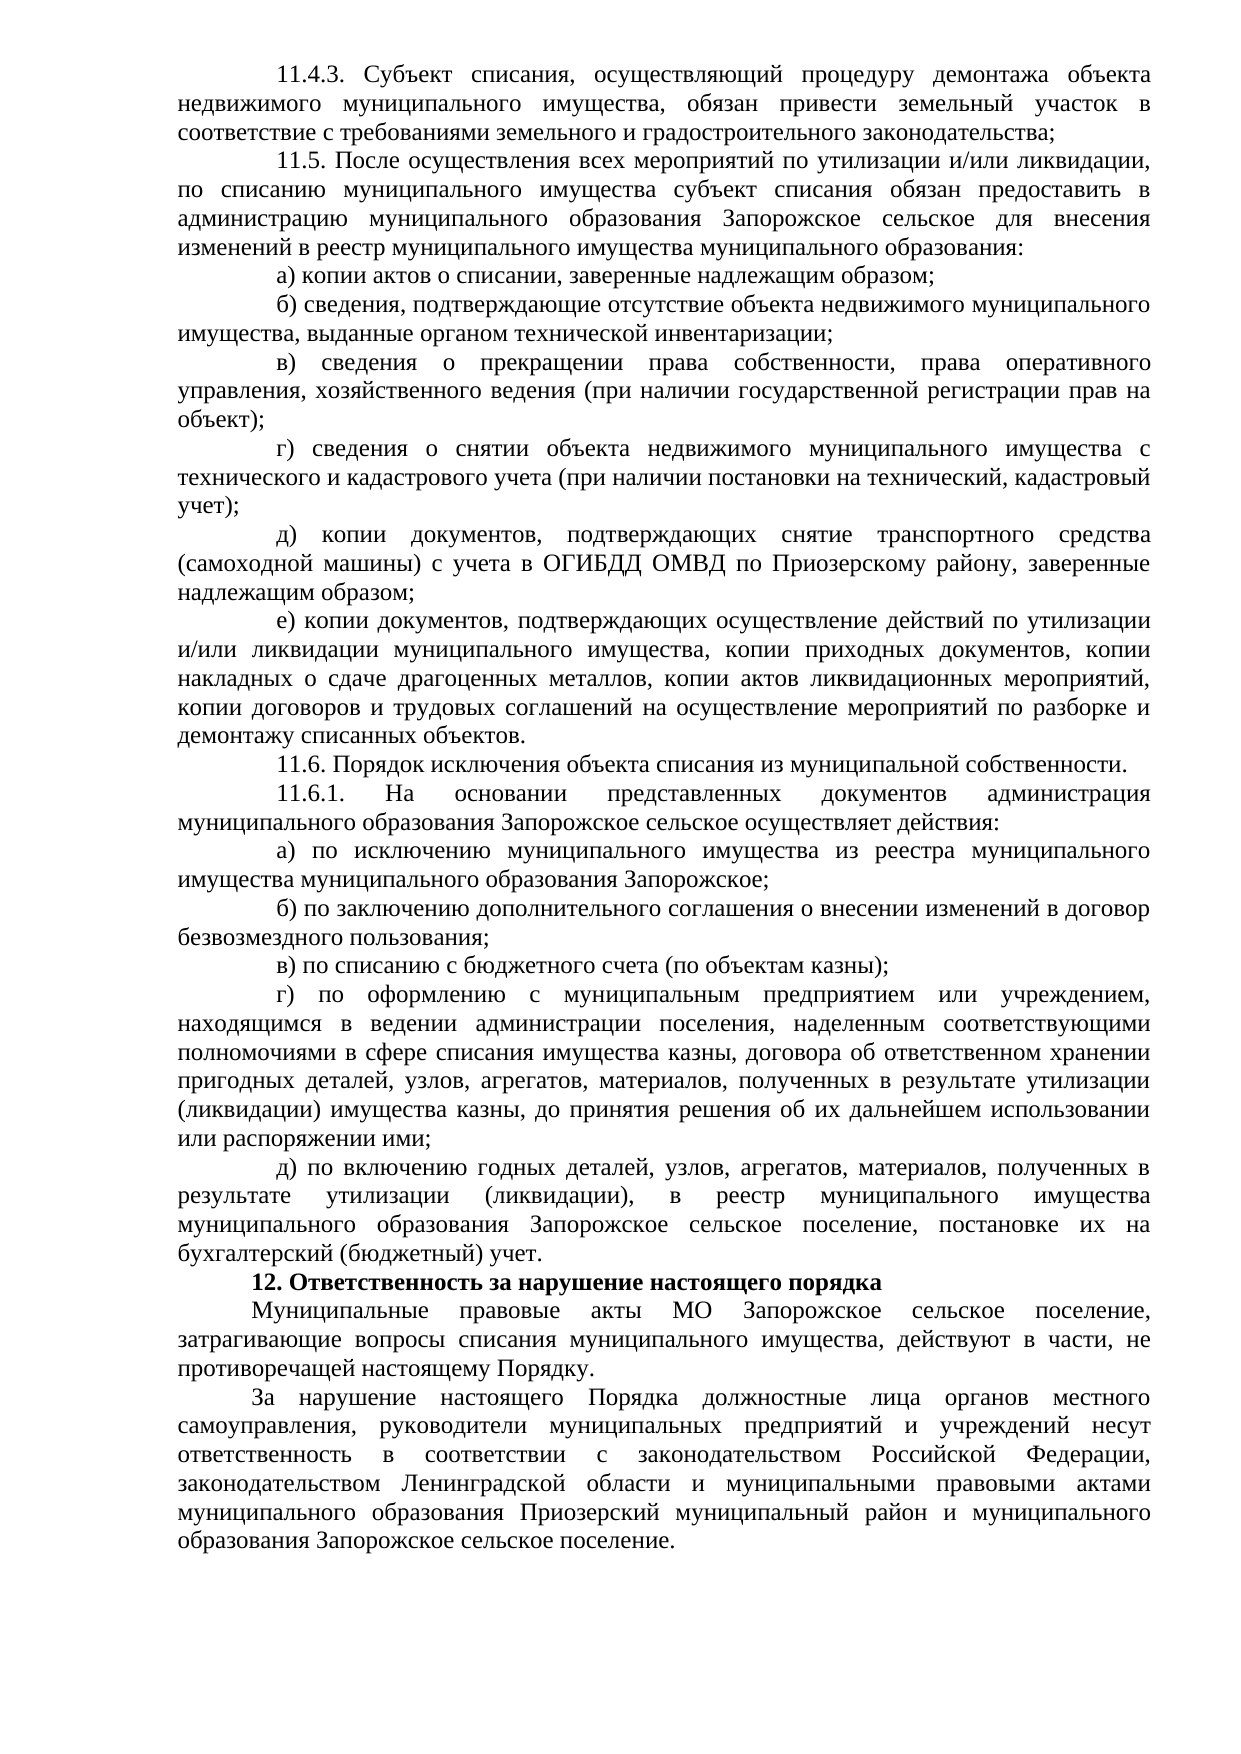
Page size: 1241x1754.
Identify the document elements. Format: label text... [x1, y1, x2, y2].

text а) копии актов о списании, заверенные надлежащим образом; [177, 260, 1152, 289]
text д) копии документов, подтверждающих снятие транспортного средства (самоходной машины) с учета в ОГИБДД ОМВД по Приозерскому району, заверенные надлежащим образом; [177, 519, 1152, 605]
text е) копии документов, подтверждающих осуществление действий по утилизации и/или ликвидации муниципального имущества, копии приходных документов, копии накладных о сдаче драгоценных металлов, копии актов ликвидационных мероприятий, копии договоров и трудовых соглашений на осуществление мероприятий по разборке и демонтажу списанных объектов. [177, 605, 1152, 749]
text 11.4.3. Субъект списания, осуществляющий процедуру демонтажа объекта недвижимого муниципального имущества, обязан привести земельный участок в соответствие с требованиями земельного и градостроительного законодательства; [177, 59, 1152, 145]
text д) по включению годных деталей, узлов, агрегатов, материалов, полученных в результате утилизации (ликвидации), в реестр муниципального имущества муниципального образования Запорожское сельское поселение, постановке их на бухгалтерский (бюджетный) учет. [177, 1152, 1152, 1267]
text в) сведения о прекращении права собственности, права оперативного управления, хозяйственного ведения (при наличии государственной регистрации прав на объект); [177, 347, 1152, 433]
text За нарушение настоящего Порядка должностные лица органов местного самоуправления, руководители муниципальных предприятий и учреждений несут ответственность в соответствии с законодательством Российской Федерации, законодательством Ленинградской области и муниципальными правовыми актами муниципального образования Приозерский муниципальный район и муниципального образования Запорожское сельское поселение. [177, 1382, 1152, 1554]
text 11.5. После осуществления всех мероприятий по утилизации и/или ликвидации, по списанию муниципального имущества субъект списания обязан предоставить в администрацию муниципального образования Запорожское сельское для внесения изменений в реестр муниципального имущества муниципального образования: [177, 145, 1152, 260]
text 11.6.1. На основании представленных документов администрация муниципального образования Запорожское сельское осуществляет действия: [177, 778, 1152, 835]
text 11.6. Порядок исключения объекта списания из муниципальной собственности. [177, 749, 1152, 778]
text б) по заключению дополнительного соглашения о внесении изменений в договор безвозмездного пользования; [177, 893, 1152, 950]
text 12. Ответственность за нарушение настоящего порядка [177, 1267, 1152, 1295]
text Муниципальные правовые акты МО Запорожское сельское поселение, затрагивающие вопросы списания муниципального имущества, действуют в части, не противоречащей настоящему Порядку. [177, 1295, 1152, 1382]
text в) по списанию с бюджетного счета (по объектам казны); [177, 950, 1152, 979]
text б) сведения, подтверждающие отсутствие объекта недвижимого муниципального имущества, выданные органом технической инвентаризации; [177, 289, 1152, 347]
text г) по оформлению с муниципальным предприятием или учреждением, находящимся в ведении администрации поселения, наделенным соответствующими полномочиями в сфере списания имущества казны, договора об ответственном хранении пригодных деталей, узлов, агрегатов, материалов, полученных в результате утилизации (ликвидации) имущества казны, до принятия решения об их дальнейшем использовании или распоряжении ими; [177, 979, 1152, 1152]
text г) сведения о снятии объекта недвижимого муниципального имущества с технического и кадастрового учета (при наличии постановки на технический, кадастровый учет); [177, 433, 1152, 519]
text а) по исключению муниципального имущества из реестра муниципального имущества муниципального образования Запорожское; [177, 835, 1152, 893]
